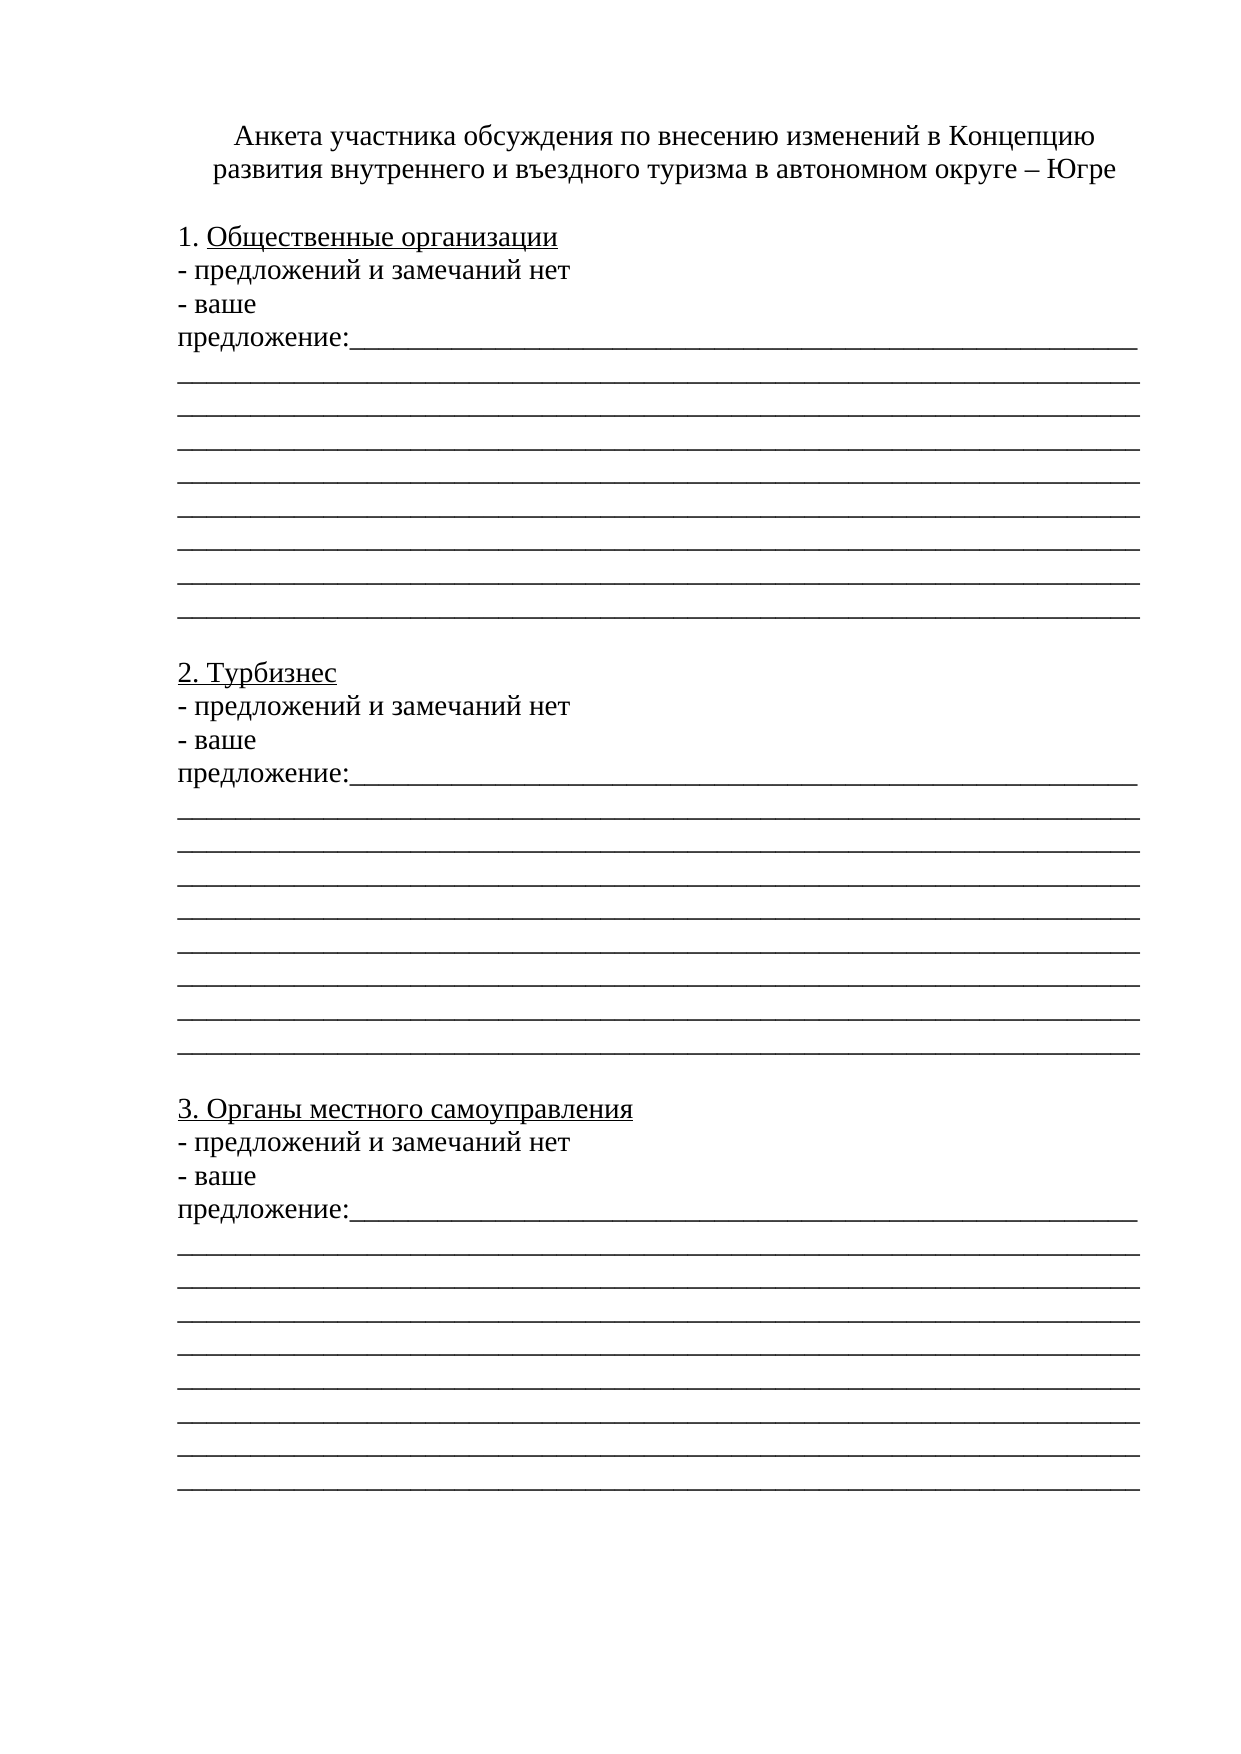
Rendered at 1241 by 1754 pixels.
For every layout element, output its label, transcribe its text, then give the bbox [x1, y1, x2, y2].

text 3. Органы местного самоуправления [177, 1091, 1152, 1124]
text - предложений и замечаний нет [177, 252, 1152, 286]
text 1. Общественные организации [177, 219, 1152, 252]
text - ваше предложение:______________________________________________________________________________________________________________________________________________________________________________________________________________________________________________________________________________________________________________________________________________________________________________________________________________________________________________________________________________________________________________________________________________________________________________________________________ [177, 286, 1152, 621]
text Анкета участника обсуждения по внесению изменений в Концепцию развития внутреннего и въездного туризма в автономном округе – Югре [177, 118, 1152, 185]
text - предложений и замечаний нет [177, 688, 1152, 722]
text - предложений и замечаний нет [177, 1124, 1152, 1158]
text 2. Турбизнес [177, 655, 1152, 688]
text - ваше предложение:______________________________________________________________________________________________________________________________________________________________________________________________________________________________________________________________________________________________________________________________________________________________________________________________________________________________________________________________________________________________________________________________________________________________________________________________________ [177, 1158, 1152, 1493]
text - ваше предложение:______________________________________________________________________________________________________________________________________________________________________________________________________________________________________________________________________________________________________________________________________________________________________________________________________________________________________________________________________________________________________________________________________________________________________________________________________ [177, 722, 1152, 1057]
